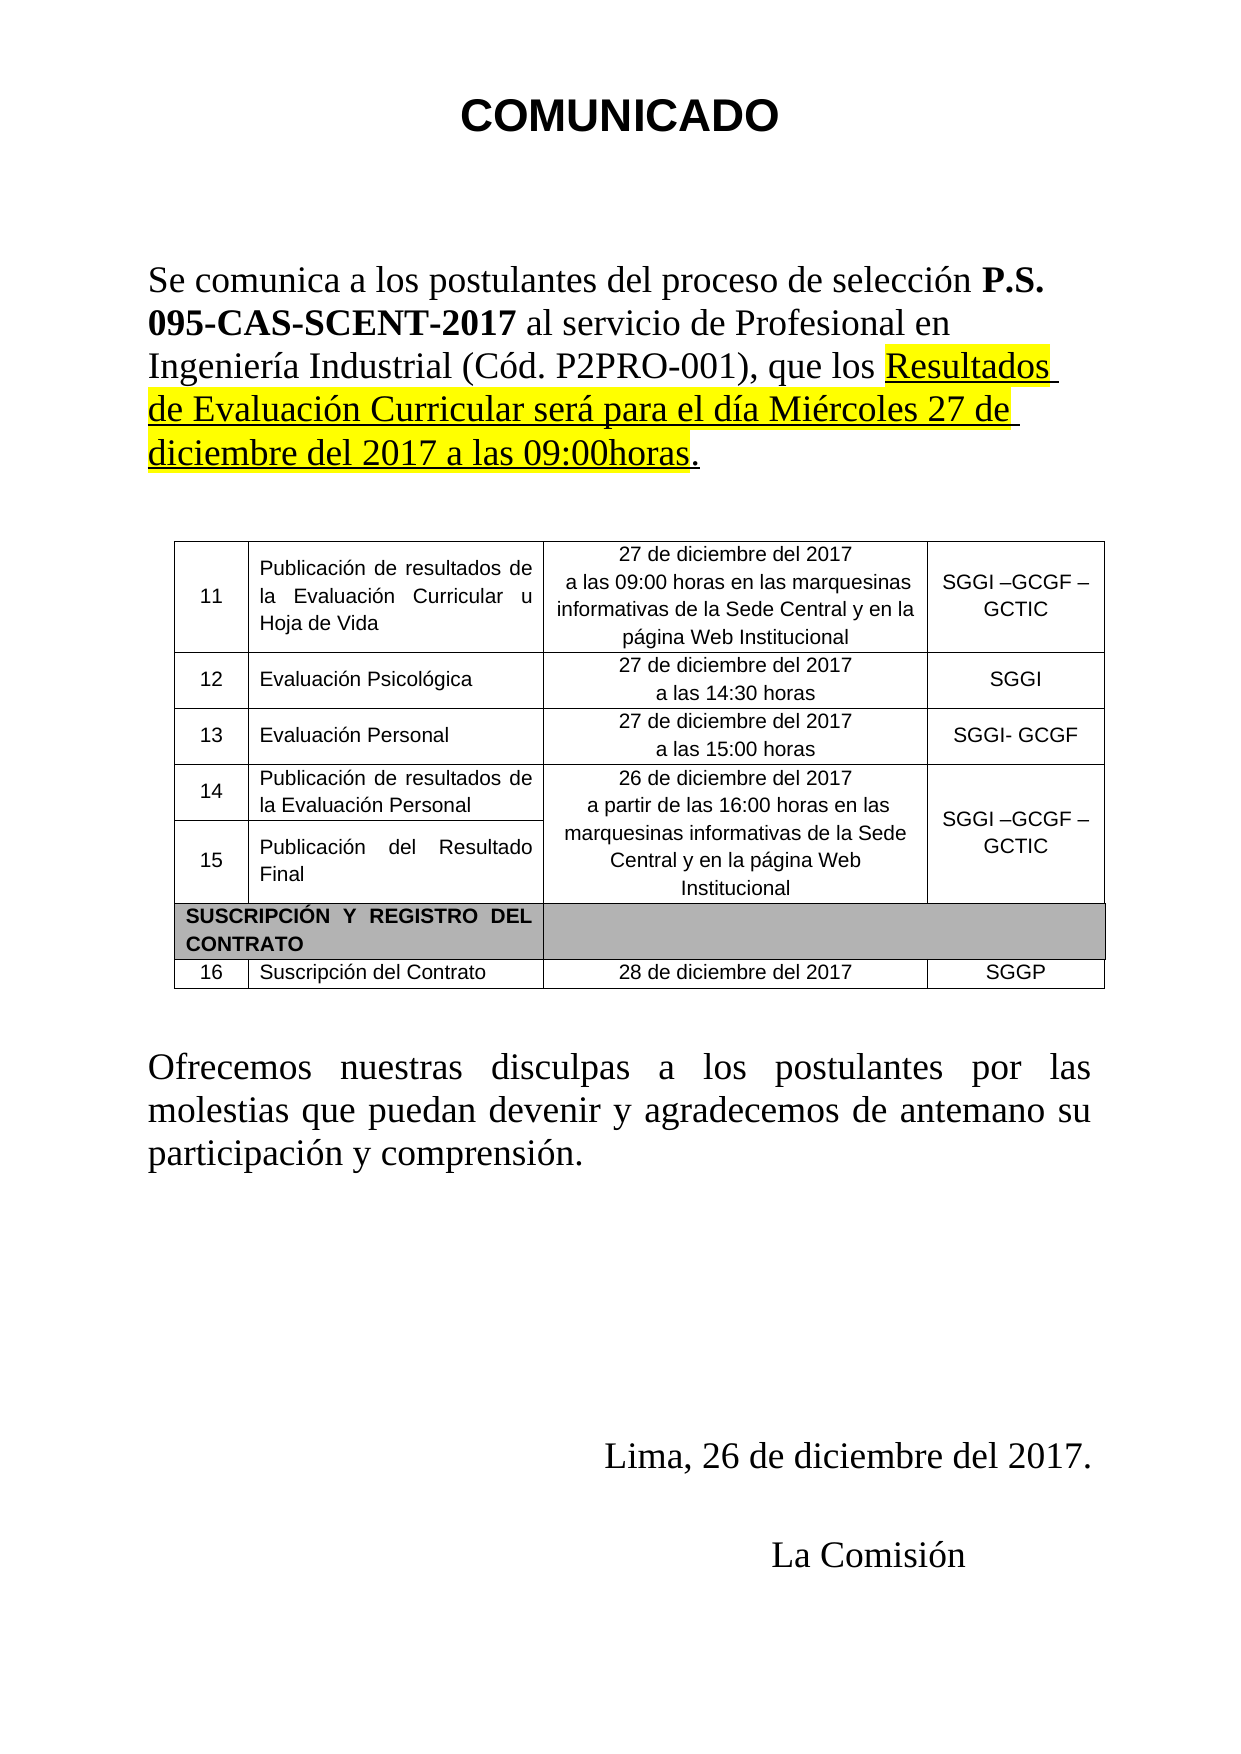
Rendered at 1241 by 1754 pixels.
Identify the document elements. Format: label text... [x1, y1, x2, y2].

table_cell Publicación del Resultado Final [249, 821, 543, 903]
table_cell SGGI- GCGF [928, 709, 1104, 764]
text Lima, 26 de diciembre del 2017. [148, 1433, 1092, 1476]
table_header 11 [175, 542, 248, 652]
table_cell 12 [175, 653, 248, 708]
table_cell SUSCRIPCIÓN Y REGISTRO DEL CONTRATO [175, 904, 543, 959]
text La Comisión [148, 1532, 1092, 1575]
title COMUNICADO [148, 89, 1092, 141]
text Se comunica a los postulantes del proceso de selección P.S. 095-CAS-SCENT-2017 al servicio de Profesional en Ingeniería Industrial (Cód. P2PRO-001), que los Resultados de Evaluación Curricular será para el día Miércoles 27 de diciembre del 2017 a las 09:00horas. [148, 257, 1092, 473]
table_cell Publicación de resultados de la Evaluación Personal [249, 765, 543, 820]
table_cell 15 [175, 821, 248, 903]
table_cell Evaluación Psicológica [249, 653, 543, 708]
table_cell SGGP [928, 960, 1104, 987]
table_cell SGGI [928, 653, 1104, 708]
table_cell [544, 904, 1105, 959]
table_cell SGGI –GCGF – GCTIC [928, 765, 1104, 903]
table_cell 27 de diciembre del 2017 a las 14:30 horas [544, 653, 927, 708]
table_header SGGI –GCGF – GCTIC [928, 542, 1104, 652]
table_cell 13 [175, 709, 248, 764]
table_cell 14 [175, 765, 248, 820]
table_cell 28 de diciembre del 2017 [544, 960, 927, 987]
table_cell Suscripción del Contrato [249, 960, 543, 987]
table_cell 16 [175, 960, 248, 987]
table_cell 26 de diciembre del 2017 a partir de las 16:00 horas en las marquesinas informativas de la Sede Central y en la página Web Institucional [544, 765, 927, 903]
table_cell 27 de diciembre del 2017 a las 15:00 horas [544, 709, 927, 764]
table_cell Evaluación Personal [249, 709, 543, 764]
table_header 27 de diciembre del 2017 a las 09:00 horas en las marquesinas informativas de la Sede Central y en la página Web Institucional [544, 542, 927, 652]
text Ofrecemos nuestras disculpas a los postulantes por las molestias que puedan devenir y agradecemos de antemano su participación y comprensión. [148, 1044, 1092, 1173]
table_header Publicación de resultados de u Hoja de Vida [249, 542, 543, 652]
